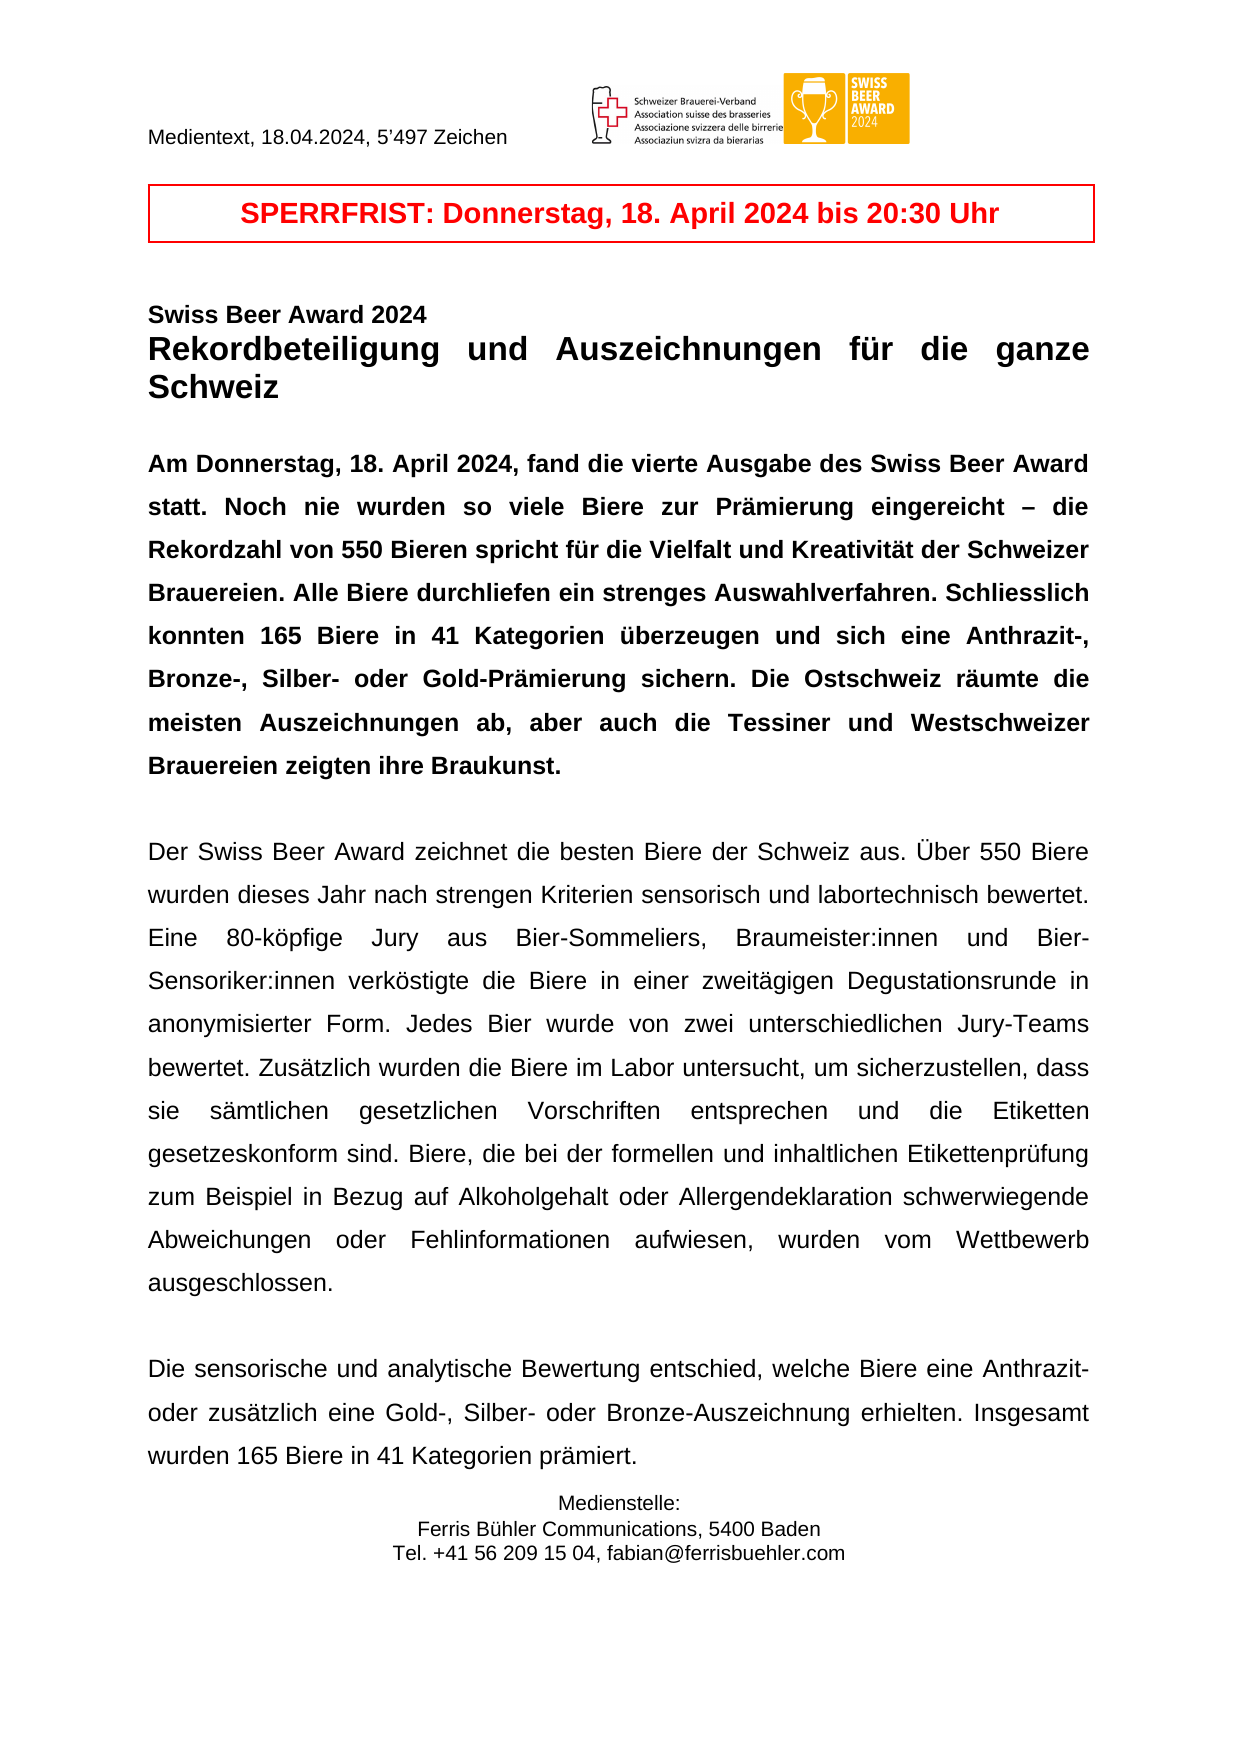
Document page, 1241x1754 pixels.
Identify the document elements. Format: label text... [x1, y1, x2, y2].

text Am Donnerstag, 18. April 2024, fand die vierte Ausgabe des Swiss Beer Award statt. Noch nie wurden so viele Biere zur Prämierung eingereicht – die Rekordzahl von 550 Bieren spricht für die Vielfalt und Kreativität der Schweizer Brauereien. Alle Biere durchliefen ein strenges Auswahlverfahren. Schliesslich konnten 165 Biere in 41 Kategorien überzeugen und sich eine Anthrazit-, Bronze-, Silber- oder Gold-Prämierung sichern. Die Ostschweiz räumte die meisten Auszeichnungen ab, aber auch die Tessiner und Westschweizer Brauereien zeigten ihre Braukunst. [148, 449, 1091, 779]
text Swiss Beer Award 2024 [148, 300, 1091, 329]
table_header SPERRFRIST: Donnerstag, 18. April 2024 bis 20:30 Uhr [150, 186, 1093, 241]
text Rekordbeteiligung und Auszeichnungen für die ganze Schweiz [148, 329, 1091, 406]
picture [591, 73, 910, 144]
text Die sensorische und analytische Bewertung entschied, welche Biere eine Anthrazit- oder zusätzlich eine Gold-, Silber- oder Bronze-Auszeichnung erhielten. Insgesamt wurden 165 Biere in 41 Kategorien prämiert. [148, 1354, 1091, 1469]
text Der Swiss Beer Award zeichnet die besten Biere der Schweiz aus. Über 550 Biere wurden dieses Jahr nach strengen Kriterien sensorisch und labortechnisch bewertet. Eine 80-köpfige Jury aus Bier-Sommeliers, Braumeister:innen und Bier-Sensoriker:innen verköstigte die Biere in einer zweitägigen Degustationsrunde in anonymisierter Form. Jedes Bier wurde von zwei unterschiedlichen Jury-Teams bewertet. Zusätzlich wurden die Biere im Labor untersucht, um sicherzustellen, dass sie sämtlichen gesetzlichen Vorschriften entsprechen und die Etiketten gesetzeskonform sind. Biere, die bei der formellen und inhaltlichen Etikettenprüfung zum Beispiel in Bezug auf Alkoholgehalt oder Allergendeklaration schwerwiegende Abweichungen oder Fehlinformationen aufwiesen, wurden vom Wettbewerb ausgeschlossen. [148, 837, 1091, 1297]
